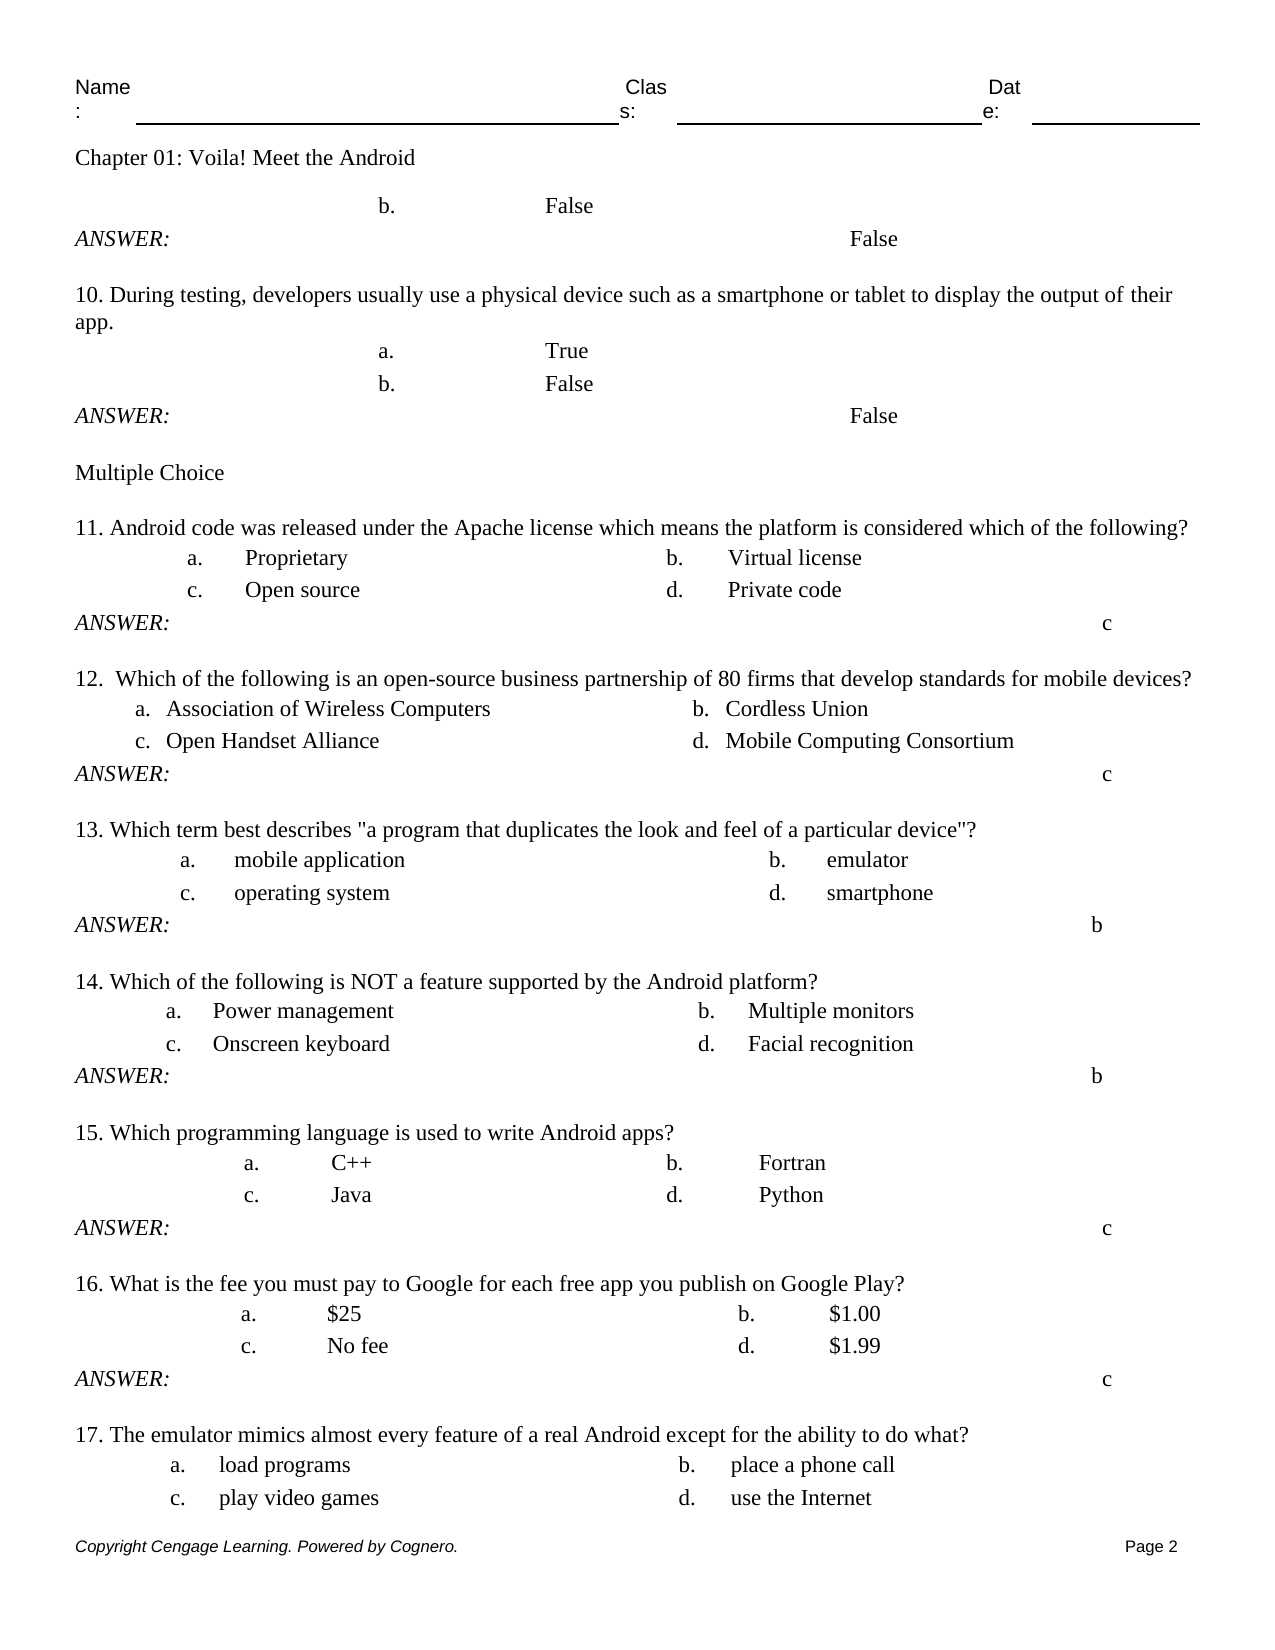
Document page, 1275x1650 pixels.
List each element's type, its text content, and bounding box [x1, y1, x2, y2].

table_header Multiple Choice [75, 459, 1200, 486]
table_header 13. Which term best describes "a program that duplicates the look and feel of a particular device"? [75, 817, 1200, 941]
table_header 15. Which programming language is used to write Android apps? [75, 1119, 1200, 1243]
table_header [75, 1422, 1200, 1513]
table_header 10. During testing, developers usually use a physical device such as a smartphone or tablet to display the output of​ their app. [75, 282, 1200, 432]
table_header 12. Which of the following is an open-source business partnership of 80 firms that develop standards for mobile devices? [75, 665, 1200, 789]
table_header 14. Which of the following is NOT a feature supported by the Android platform? [75, 968, 1200, 1092]
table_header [75, 189, 1200, 254]
table_header 16. What is the fee you must pay to Google for each free app you publish on Google Play? [75, 1270, 1200, 1394]
table_header 11. Android code was released under the Apache license which means the platform is considered which of the following? [75, 514, 1200, 638]
